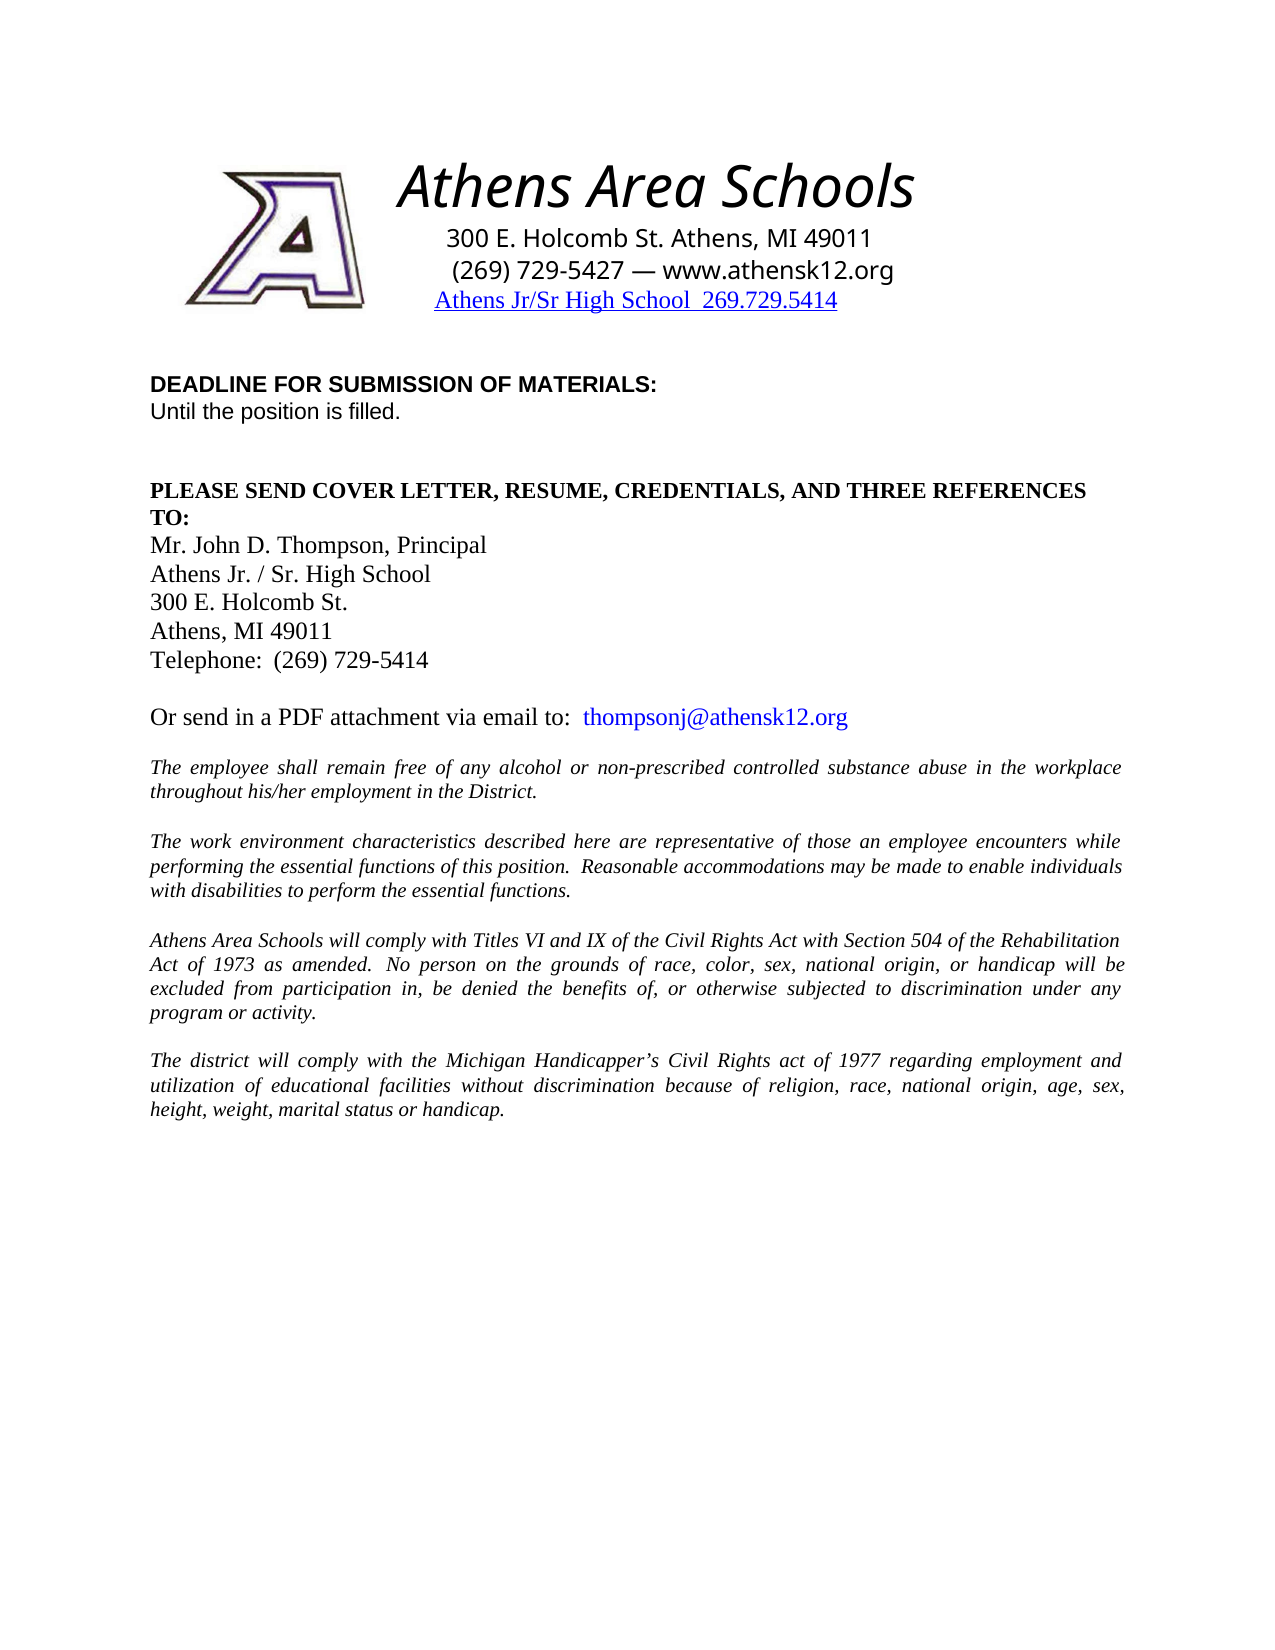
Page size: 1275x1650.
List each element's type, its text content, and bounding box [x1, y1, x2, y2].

text 300 E. Holcomb St. Athens, MI 49011 [150, 587, 393, 645]
text 300 E. Holcomb St. Athens, MI 49011 [446, 221, 1135, 255]
text Mr. John D. Thompson, Principal [150, 530, 666, 559]
text Athens Jr/Sr High School 269.729.5414 [434, 285, 1135, 314]
text The district will comply with the Michigan Handicapper’s Civil Rights act of 1977 regarding employment and utilization of educational facilities without discrimination because of religion, race, national origin, age, sex, height, weight, marital status or handicap. [150, 1048, 1125, 1121]
text The work environment characteristics described here are representative of those an employee encounters while performing the essential functions of this position. Reasonable accommodations may be made to enable individuals with disabilities to perform the essential functions. [150, 829, 1125, 902]
text Until the position is filled. [150, 398, 1135, 424]
text PLEASE SEND COVER LETTER, RESUME, CREDENTIALS, AND THREE REFERENCES TO: [150, 477, 1118, 530]
text The employee shall remain free of any alcohol or non-prescribed controlled substance abuse in the workplace throughout his/her employment in the District. [150, 755, 1124, 803]
text (269) 729-5427 — www.athensk12.org [452, 255, 1135, 285]
text Athens Area Schools will comply with Titles VI and IX of the Civil Rights Act with Section 504 of the Rehabilitation Act of 1973 as amended. No person on the grounds of race, color, sex, national origin, or handicap will be excluded from participation in, be denied the benefits of, or otherwise subjected to discrimination under any program or activity. [150, 928, 1125, 1024]
subtitle Athens Area Schools [208, 154, 1112, 221]
text Telephone: (269) 729-5414 [150, 645, 1135, 674]
text Or send in a PDF attachment via email to: thompsonj@athensk12.org [150, 702, 1135, 731]
subtitle DEADLINE FOR SUBMISSION OF MATERIALS: [150, 371, 1135, 398]
text Athens Jr. / Sr. High School [150, 559, 666, 587]
picture [177, 165, 367, 314]
